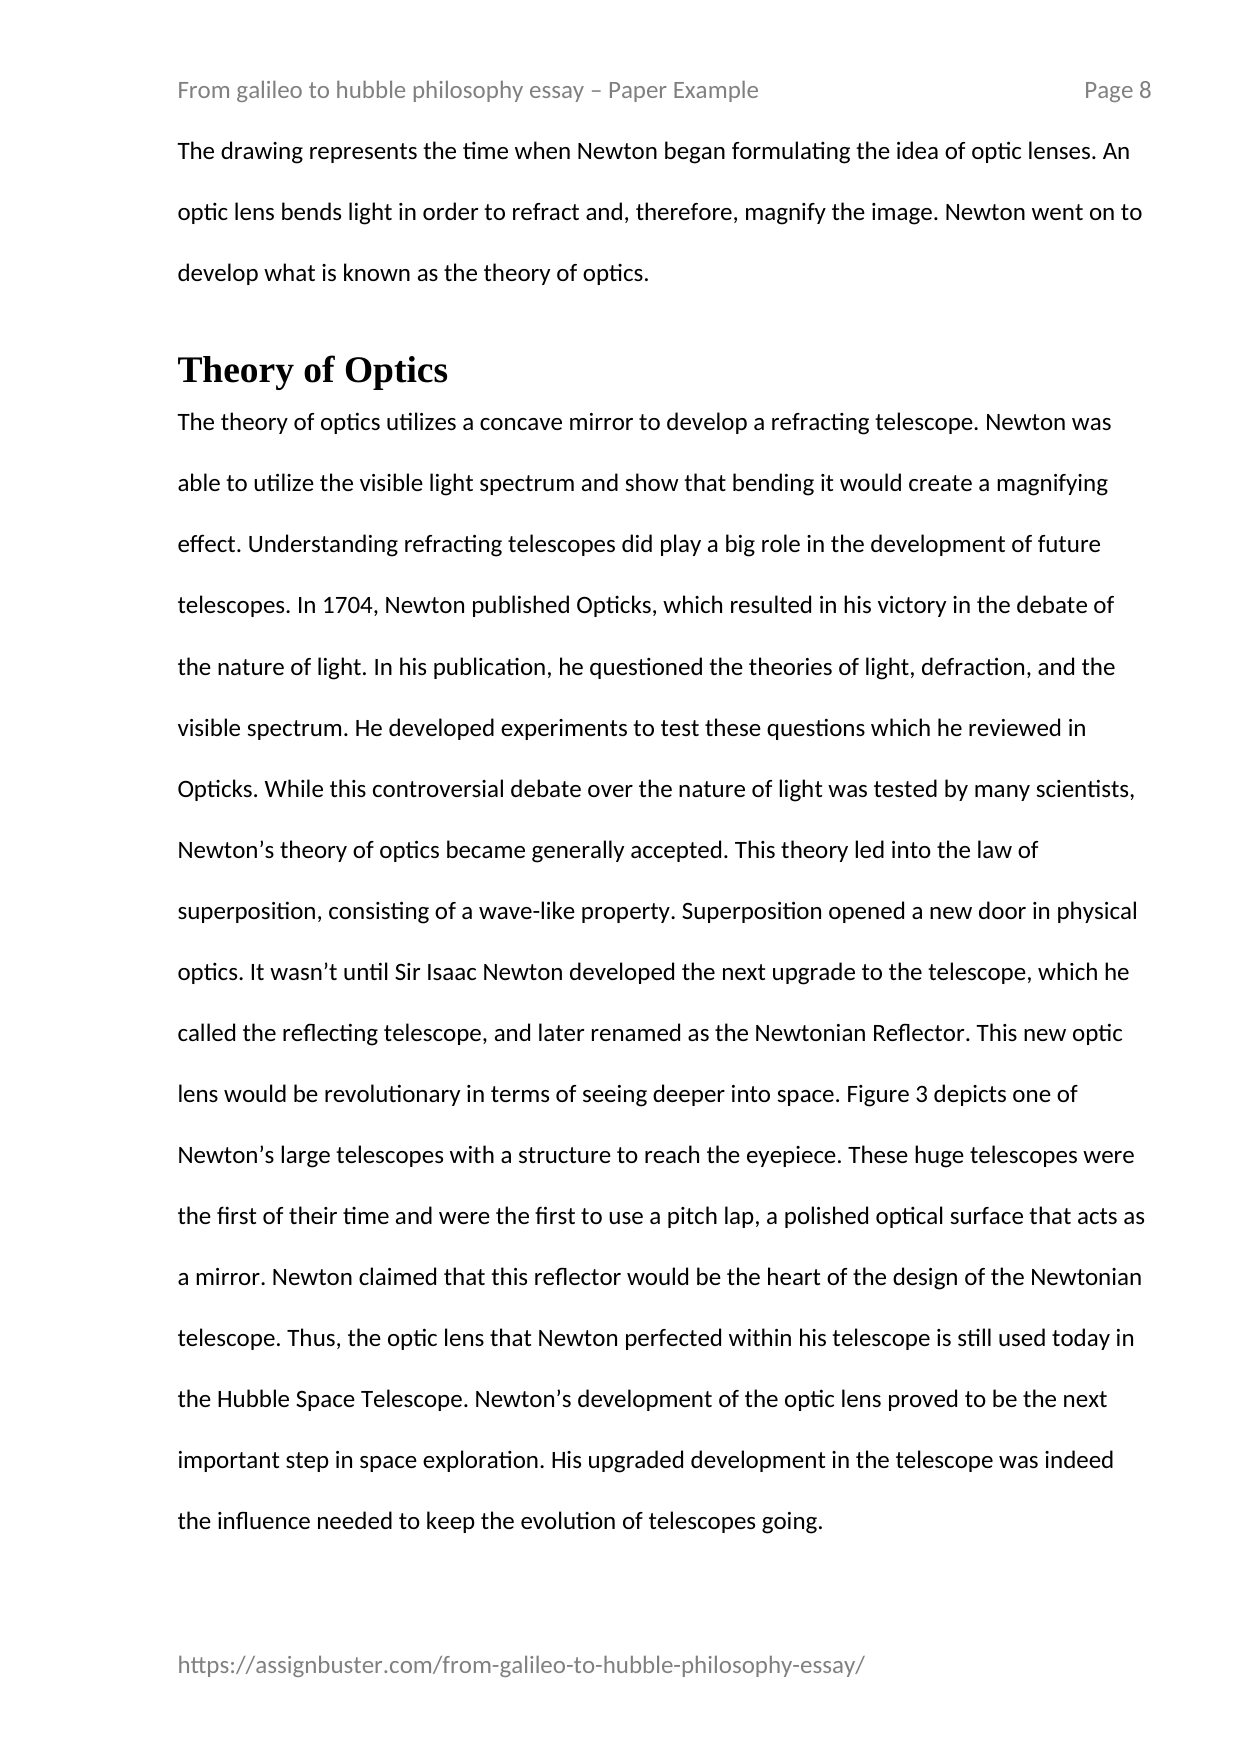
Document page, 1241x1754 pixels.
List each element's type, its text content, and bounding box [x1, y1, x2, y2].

text The theory of optics utilizes a concave mirror to develop a refracting telescope. Newton was able to utilize the visible light spectrum and show that bending it would create a magnifying effect. Understanding refracting telescopes did play a big role in the development of future telescopes. In 1704, Newton published Opticks, which resulted in his victory in the debate of the nature of light. In his publication, he questioned the theories of light, defraction, and the visible spectrum. He developed experiments to test these questions which he reviewed in Opticks. While this controversial debate over the nature of light was tested by many scientists, Newton’s theory of optics became generally accepted. This theory led into the law of superposition, consisting of a wave-like property. Superposition opened a new door in physical optics. It wasn’t until Sir Isaac Newton developed the next upgrade to the telescope, which he called the reflecting telescope, and later renamed as the Newtonian Reflector. This new optic lens would be revolutionary in terms of seeing deeper into space. Figure 3 depicts one of Newton’s large telescopes with a structure to reach the eyepiece. These huge telescopes were the first of their time and were the first to use a pitch lap, a polished optical surface that acts as a mirror. Newton claimed that this reflector would be the heart of the design of the Newtonian telescope. Thus, the optic lens that Newton perfected within his telescope is still used today in the Hubble Space Telescope. Newton’s development of the optic lens proved to be the next important step in space exploration. His upgraded development in the telescope was indeed the influence needed to keep the evolution of telescopes going. [177, 406, 1152, 1536]
subtitle Theory of Optics [177, 347, 1152, 391]
text The drawing represents the time when Newton began formulating the idea of optic lenses. An optic lens bends light in order to refract and, therefore, magnify the image. Newton went on to develop what is known as the theory of optics. [177, 135, 1152, 287]
